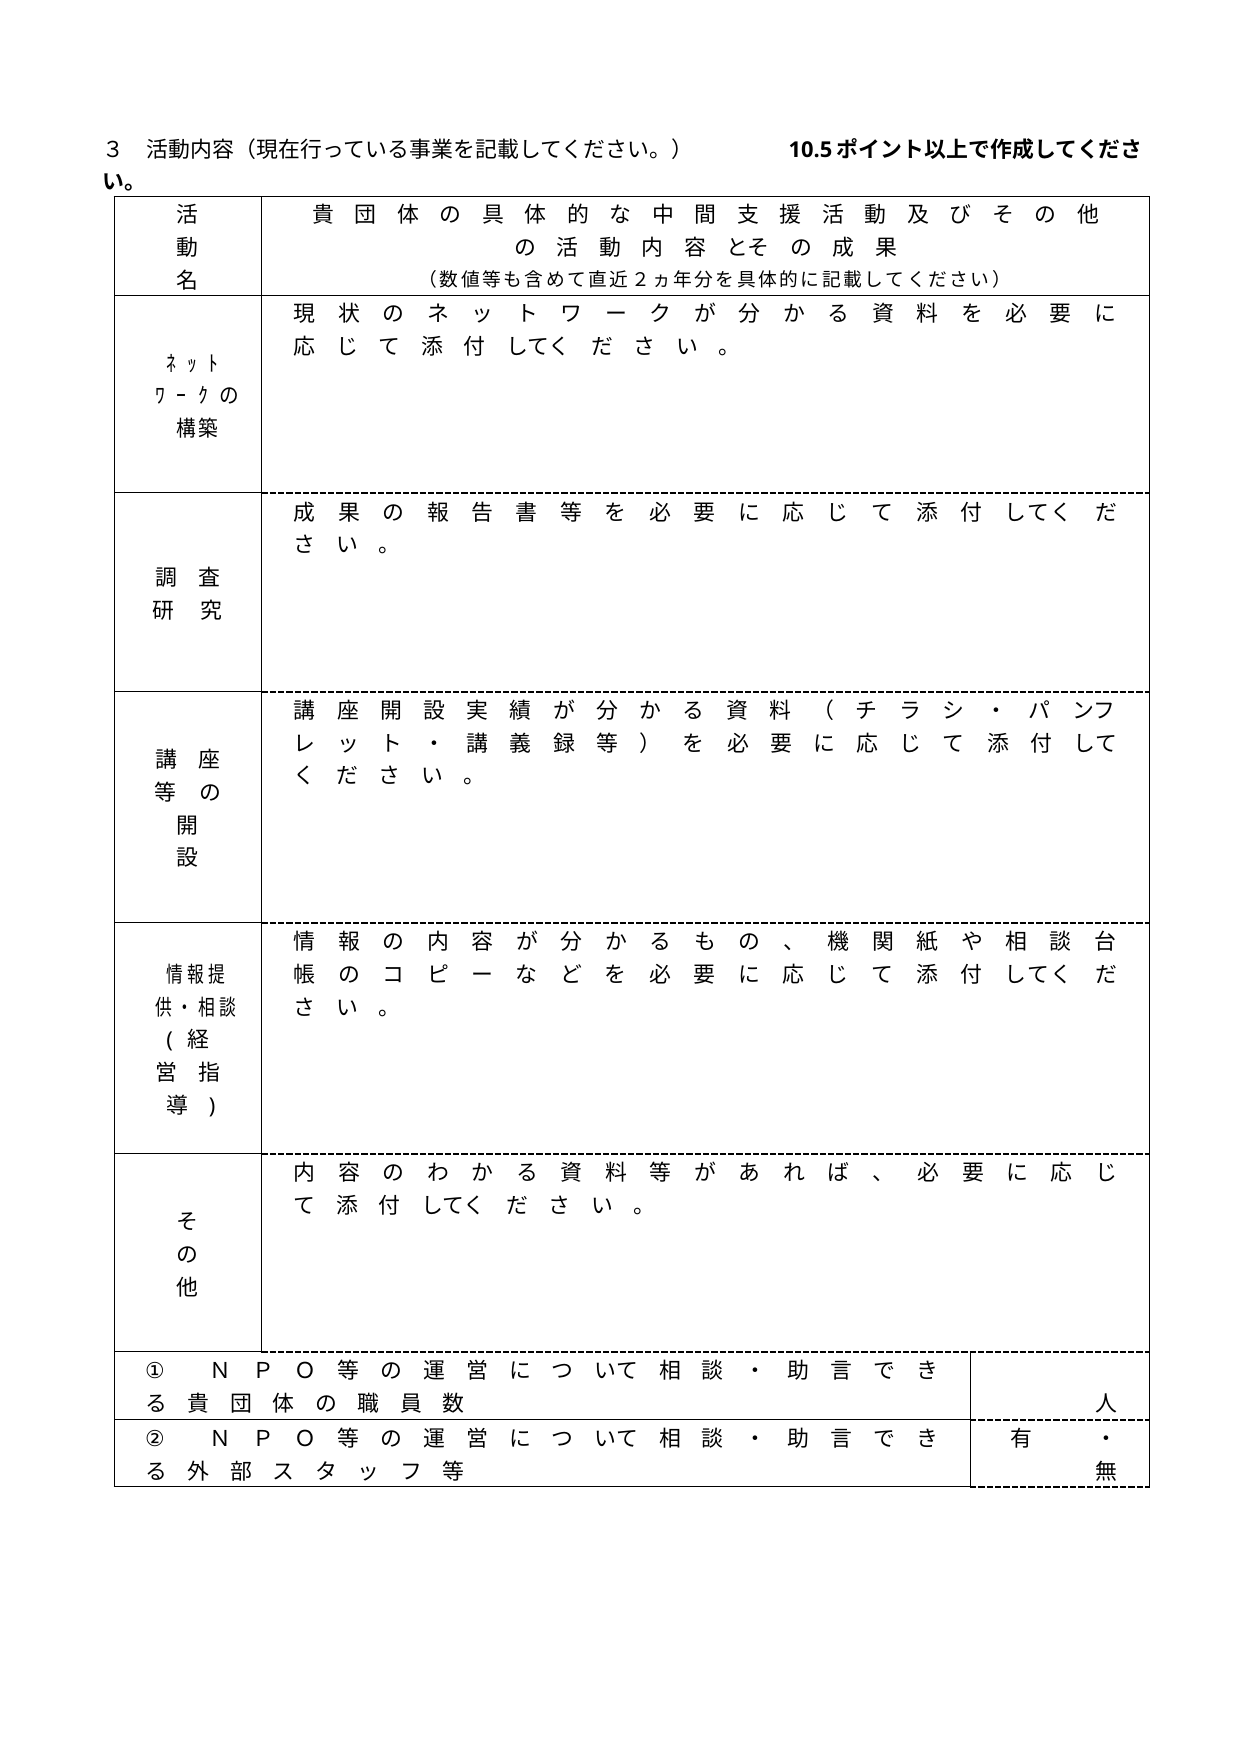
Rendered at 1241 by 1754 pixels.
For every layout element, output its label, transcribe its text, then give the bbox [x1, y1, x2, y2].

table_cell 情報の内容が分かるもの、機関紙や相談台帳のコピーなどを必要に応じて添付してください。 [262, 922, 1149, 1153]
table_header 貴団体の具体的な中間支援活動及びその他の活動内容とその成果 （数値等も含めて直近２ヵ年分を具体的に記載してください） [262, 197, 1149, 295]
table_cell 内容のわかる資料等があれば、必要に応じて添付してください。 [262, 1153, 1149, 1351]
table_cell 講座開設実績が分かる資料（チラシ・パンフレット・講義録等）を必要に応じて添付してください。 [262, 691, 1149, 922]
table_cell 人 [971, 1351, 1149, 1418]
table_cell 成果の報告書等を必要に応じて添付してください。 [262, 492, 1149, 691]
table_cell ② ＮＰＯ等の運営について相談・助言できる外部スタッフ等 [115, 1420, 970, 1486]
table_cell 調査研究 [115, 493, 261, 691]
table_header 活 動 名 [115, 197, 261, 295]
table_cell ① ＮＰＯ等の運営について相談・助言できる貴団体の職員数 [115, 1351, 970, 1418]
text ３ 活動内容（現在行っている事業を記載してください。） 10.5ポイント以上で作成してください。 [102, 132, 1144, 196]
table_cell 現状のネットワークが分かる資料を必要に応じて添付してください。 [262, 296, 1149, 492]
table_cell ﾈｯﾄﾜｰｸの構築 [115, 296, 261, 492]
table_cell 有 ・ 無 [971, 1419, 1149, 1486]
table_cell 情報提供・相談 (経営指導) [115, 923, 261, 1153]
table_cell 講座等の 開 設 [115, 692, 261, 922]
table_cell そ の 他 [115, 1154, 261, 1351]
